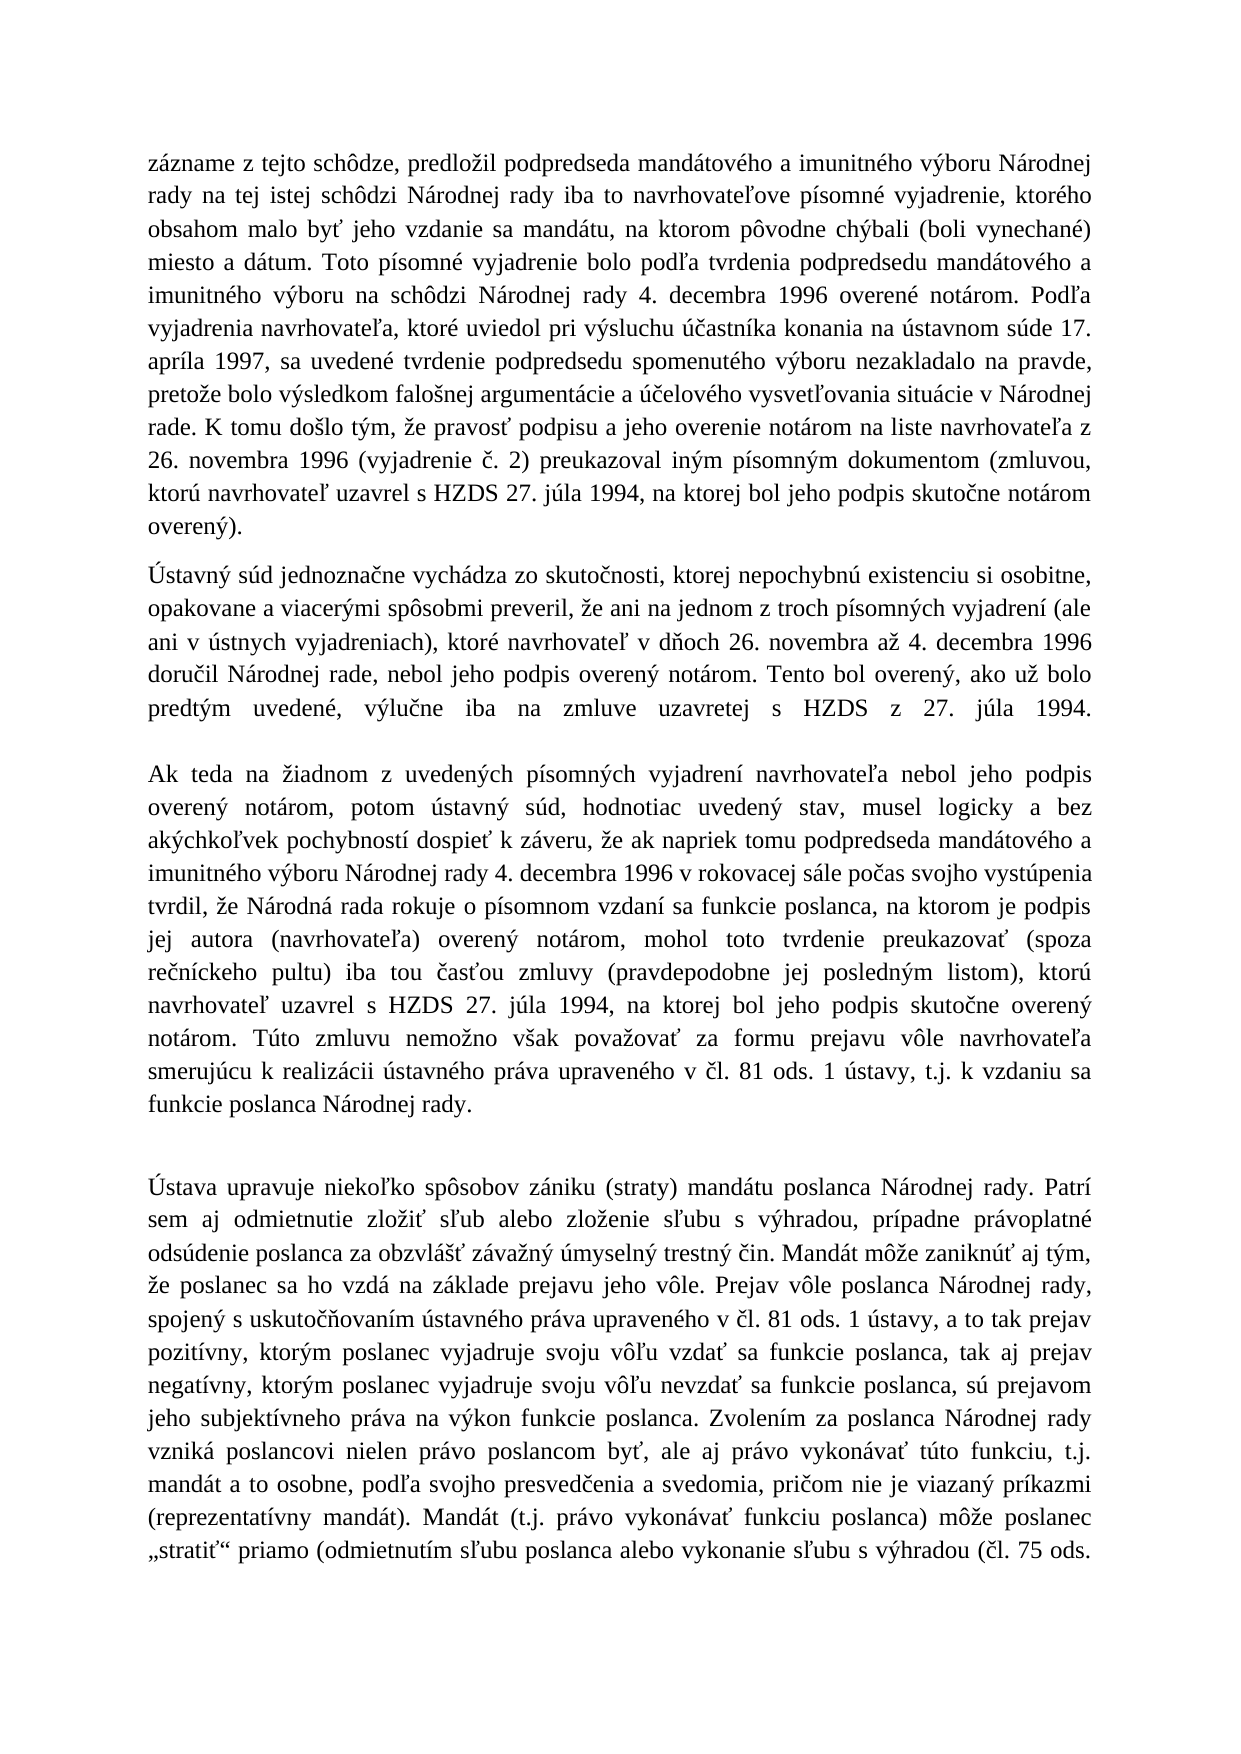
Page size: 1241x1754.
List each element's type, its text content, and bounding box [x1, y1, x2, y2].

text Ústavný súd jednoznačne vychádza zo skutočnosti, ktorej nepochybnú existenciu si osobitne, opakovane a viacerými spôsobmi preveril, že ani na jednom z troch písomných vyjadrení (ale ani v ústnych vyjadreniach), ktoré navrhovateľ v dňoch 26. novembra až 4. decembra 1996 doručil Národnej rade, nebol jeho podpis overený notárom. Tento bol overený, ako už bolo predtým uvedené, výlučne iba na zmluve uzavretej s HZDS z 27. júla 1994. Ak teda na žiadnom z uvedených písomných vyjadrení navrhovateľa nebol jeho podpis overený notárom, potom ústavný súd, hodnotiac uvedený stav, musel logicky a bez akýchkoľvek pochybností dospieť k záveru, že ak napriek tomu podpredseda mandátového a imunitného výboru Národnej rady 4. decembra 1996 v rokovacej sále počas svojho vystúpenia tvrdil, že Národná rada rokuje o písomnom vzdaní sa funkcie poslanca, na ktorom je podpis jej autora (navrhovateľa) overený notárom, mohol toto tvrdenie preukazovať (spoza rečníckeho pultu) iba tou časťou zmluvy (pravdepodobne jej posledným listom), ktorú navrhovateľ uzavrel s HZDS 27. júla 1994, na ktorej bol jeho podpis skutočne overený notárom. Túto zmluvu nemožno však považovať za formu prejavu vôle navrhovateľa smerujúcu k realizácii ústavného práva upraveného v čl. 81 ods. 1 ústavy, t.j. k vzdaniu sa funkcie poslanca Národnej rady. [148, 561, 1093, 1118]
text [148, 148, 1093, 539]
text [148, 1138, 1093, 1563]
